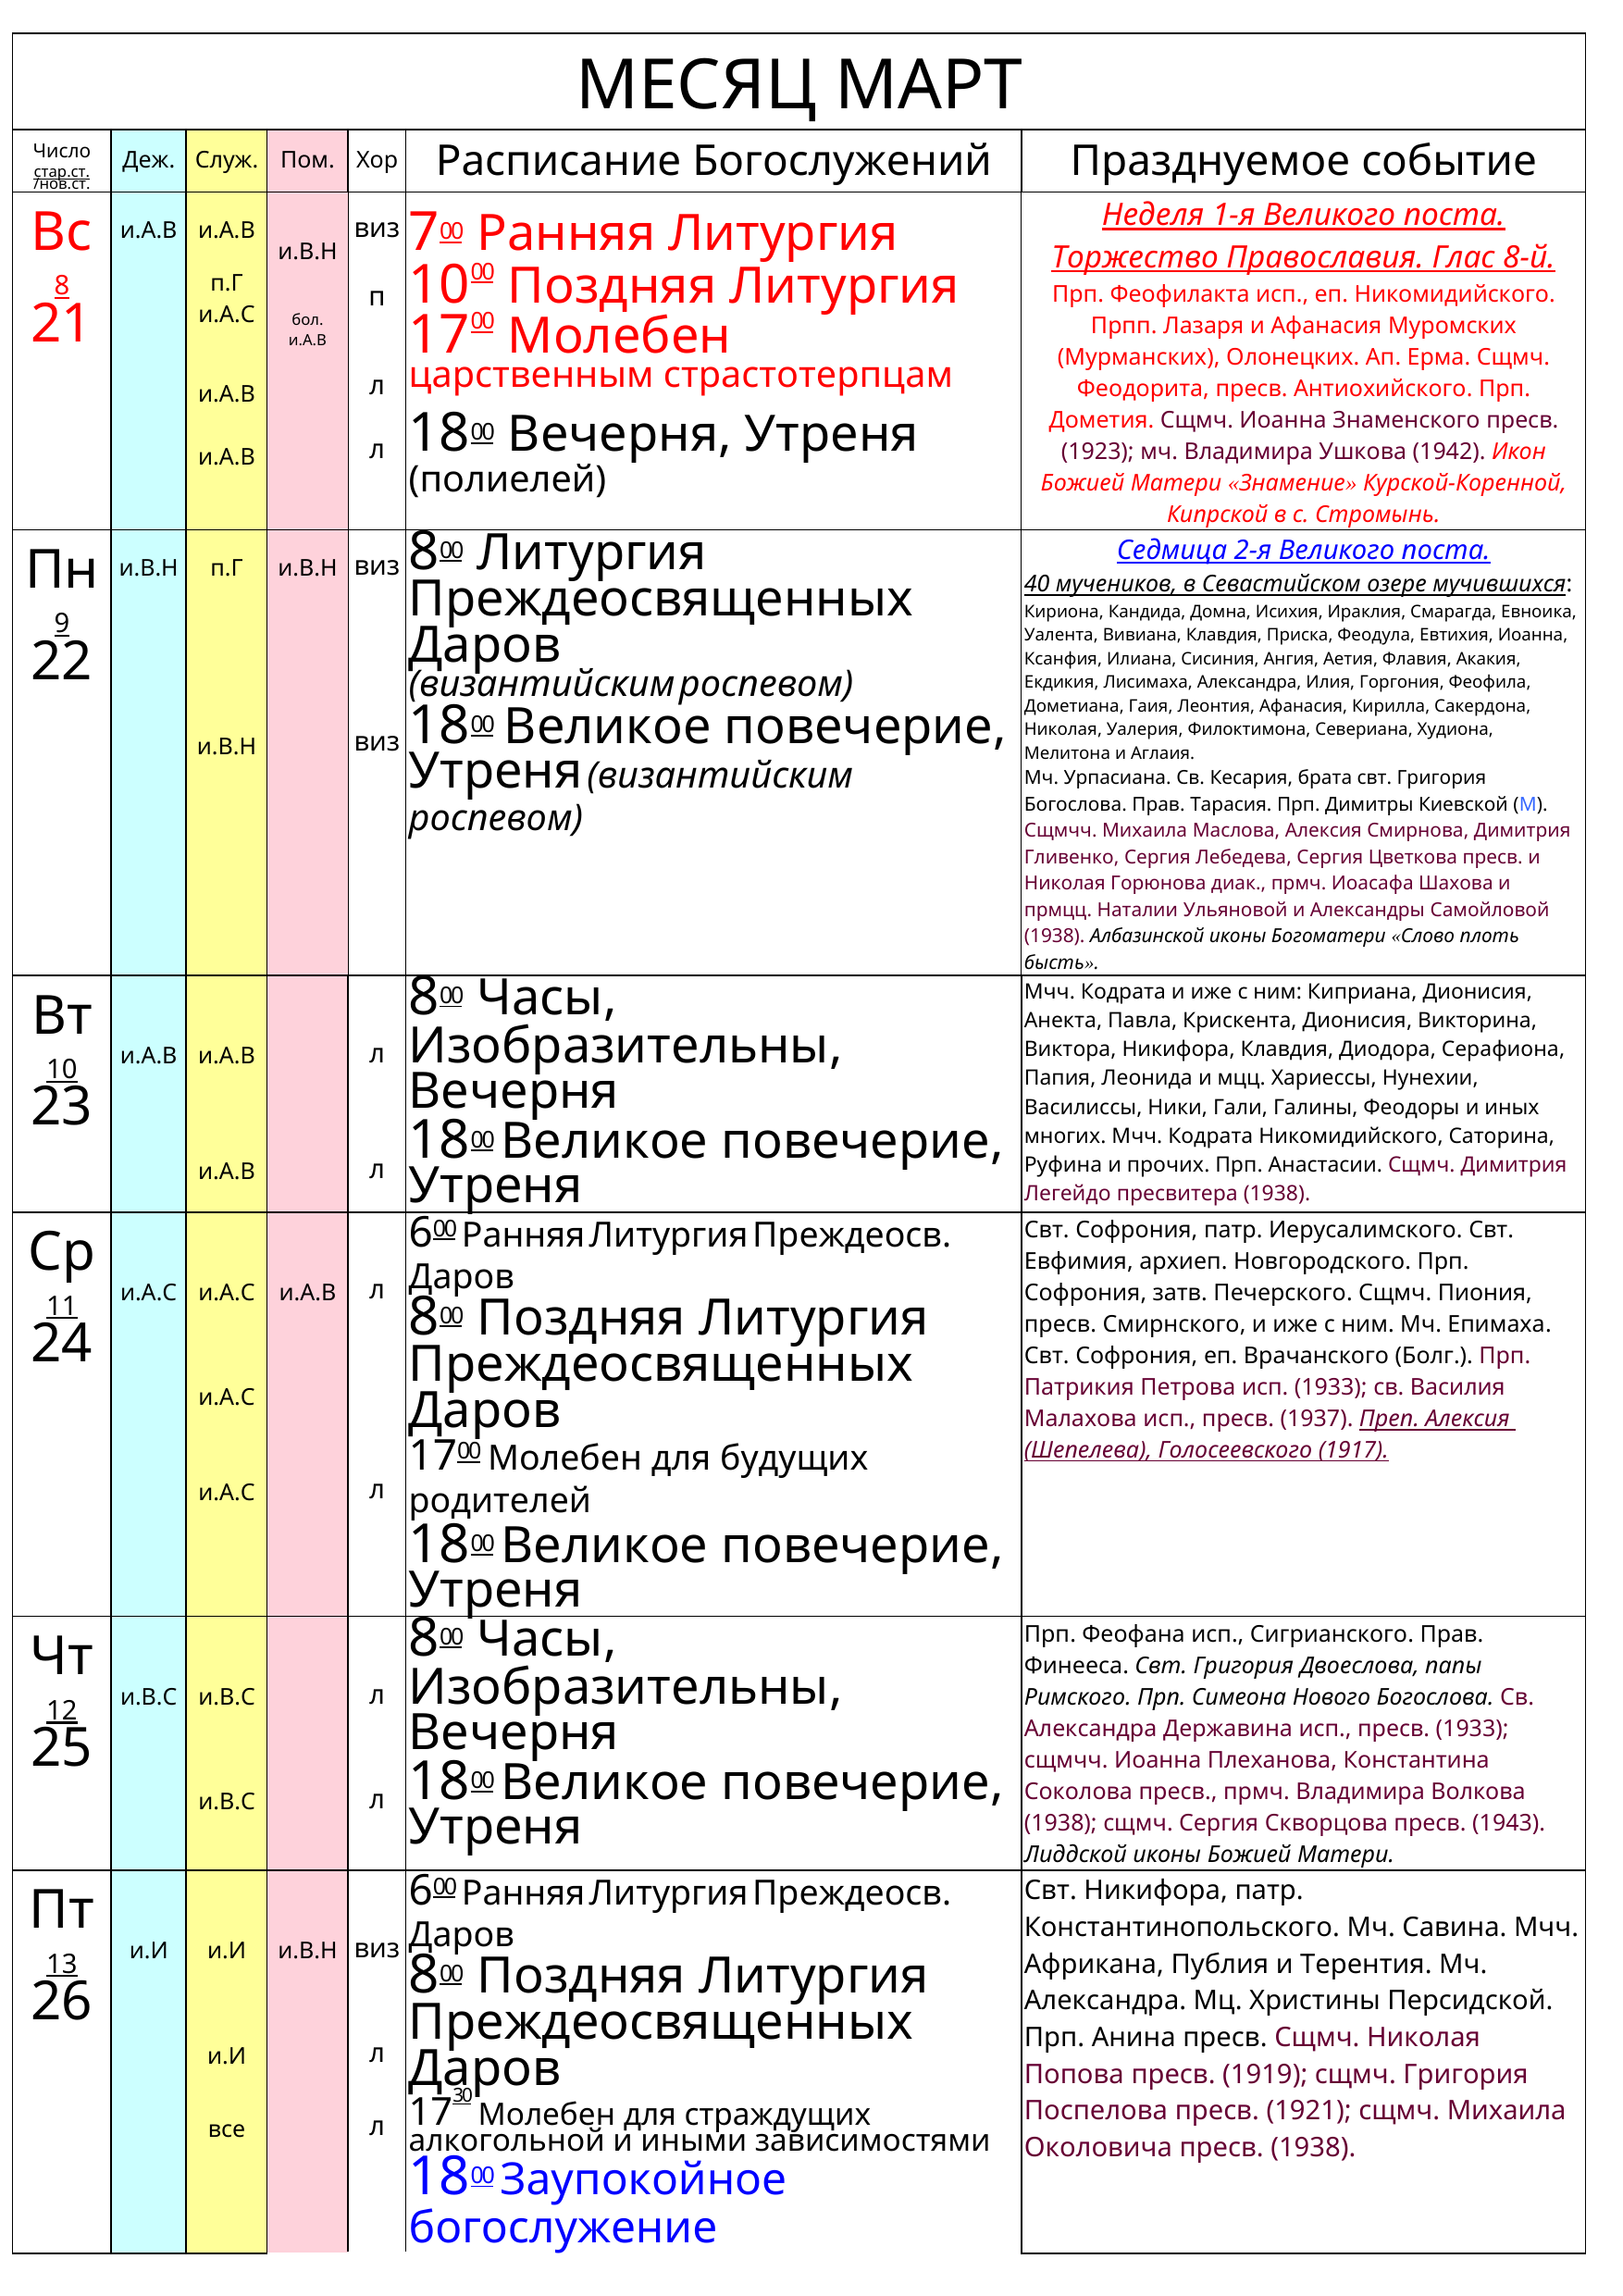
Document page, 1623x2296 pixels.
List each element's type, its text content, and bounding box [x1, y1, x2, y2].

table_cell Мчч. Кодрата и иже с ним: Киприана, Дионисия, Анекта, Павла, Крискента, Дионисия, Викторина, Виктора, Никифора, Клавдия, Диодора, Серафиона, Папия, Леонида и мцц. Хариессы, Нунехии, Василиссы, Ники, Гали, Галины, Феодоры и иных многих. Мчч. Кодрата Никомидийского, Саторина, Руфина и прочих. Прп. Анастасии. Сщмч. Димитрия Легейдо пресвитера (1938). [1022, 976, 1585, 1211]
table_cell л л [349, 976, 405, 1211]
table_cell Деж. [112, 130, 185, 192]
table_cell Чт 12 25 [13, 1617, 110, 1869]
table_cell л л [349, 1617, 405, 1869]
table_cell Расписание Богослужений [406, 130, 1021, 192]
table_cell Прп. Феофана исп., Сигрианского. Прав. Финееса. Свт. Григория Двоеслова, папы Римского. Прп. Симеона Нового Богослова. Св. Александра Державина исп., пресв. (1933); сщмчч. Иоанна Плеханова, Константина Соколова пресв., прмч. Владимира Волкова (1938); сщмч. Сергия Скворцова пресв. (1943). Лиддской иконы Божией Матери. [1022, 1617, 1585, 1869]
table_cell Ср 11 24 [13, 1213, 110, 1616]
table_cell и.В.Н [267, 1871, 348, 2253]
table_cell Празднуемое событие [1022, 130, 1585, 192]
table_cell виз виз [349, 530, 405, 974]
table_cell Пн 9 22 [13, 530, 110, 974]
table_cell 600 Ранняя Литургия Преждеосв. Даров 800 Поздняя Литургия Преждеосвященных Даров 1700 Молебен для будущих родителей 1800 Великое повечерие, Утреня [406, 1213, 1021, 1616]
table_cell Пт 13 26 [13, 1871, 110, 2253]
table_cell и.В.С [112, 1617, 185, 1869]
table_cell и.И [112, 1871, 185, 2253]
table_cell Свт. Никифора, патр. Константинопольского. Мч. Савина. Мчч. Африкана, Публия и Терентия. Мч. Александра. Мц. Христины Персидской. Прп. Анина пресв. Сщмч. Николая Попова пресв. (1919); сщмч. Григория Поспелова пресв. (1921); сщмч. Михаила Околовича пресв. (1938). [1022, 1871, 1585, 2253]
table_cell и.А.В [112, 976, 185, 1211]
table_cell 700 Ранняя Литургия 1000 Поздняя Литургия 1700 Молебен царственным страстотерпцам 1800 Вечерня, Утреня (полиелей) [406, 192, 1021, 529]
table_cell п.Г и.В.Н [187, 530, 266, 974]
table_cell и.А.В и.А.В [187, 976, 266, 1211]
table_cell Вс 8 21 [13, 192, 110, 529]
table_header МЕСЯЦ МАРТ [13, 34, 1585, 129]
table_cell и.В.Н бол. и.А.В [267, 192, 348, 529]
table_cell Число стар.ст. /нов.ст. [13, 130, 110, 192]
table_cell Хор [349, 130, 405, 192]
table_cell и.И и.И все [187, 1871, 266, 2253]
table_cell и.В.Н [267, 530, 348, 974]
table_cell и.А.В [267, 1213, 347, 1616]
table_cell 800 Часы, Изобразительны, Вечерня 1800 Великое повечерие, Утреня [406, 976, 1021, 1211]
table_cell л л [349, 1213, 405, 1616]
table_cell 800 Литургия Преждеосвященных Даров (византийским роспевом) 1800 Великое повечерие, Утреня (византийским роспевом) [406, 530, 1021, 974]
table_cell Неделя 1-я Великого поста. Торжество Православия. Глас 8-й. Прп. Феофилакта исп., еп. Никомидийского. Прпп. Лазаря и Афанасия Муромских (Мурманских), Олонецких. Ап. Ерма. Сщмч. Феодорита, пресв. Антиохийского. Прп. Дометия. Сщмч. Иоанна Знаменского пресв. (1923); мч. Владимира Ушкова (1942). Икон Божией Матери «Знамение» Курской-Коренной, Кипрской в с. Стромынь. [1022, 192, 1585, 529]
table_cell и.В.Н [112, 530, 185, 974]
table_cell Вт 10 23 [13, 976, 110, 1211]
table_cell и.А.С и.А.С и.А.С [187, 1213, 266, 1616]
table_cell 800 Часы, Изобразительны, Вечерня 1800 Великое повечерие, Утреня [406, 1617, 1021, 1869]
table_cell Свт. Софрония, патр. Иерусалимского. Свт. Евфимия, архиеп. Новгородского. Прп. Софрония, затв. Печерского. Сщмч. Пиония, пресв. Смирнского, и иже с ним. Мч. Епимаха. Свт. Софрония, еп. Врачанского (Болг.). Прп. Патрикия Петрова исп. (1933); св. Василия Малахова исп., пресв. (1937). Преп. Алексия (Шепелева), Голосеевского (1917). [1022, 1213, 1585, 1616]
table_cell Пом. [267, 130, 347, 192]
table_cell виз п л л [349, 192, 405, 529]
table_cell и.А.В [112, 192, 185, 529]
table_cell 600 Ранняя Литургия Преждеосв. Даров 800 Поздняя Литургия Преждеосвященных Даров 1730 Молебен для страждущих алкогольной и иными зависимостями 1800 Заупокойное богослужение [406, 1871, 1021, 2253]
table_cell Седмица 2-я Великого поста. 40 мучеников, в Севастийском озере мучившихся: Кириона, Кандида, Домна, Исихия, Ираклия, Смарагда, Евноика, Уалента, Вивиана, Клавдия, Приска, Феодула, Евтихия, Иоанна, Ксанфия, Илиана, Сисиния, Ангия, Аетия, Флавия, Акакия, Екдикия, Лисимаха, Александра, Илия, Горгония, Феофила, Дометиана, Гаия, Леонтия, Афанасия, Кирилла, Сакердона, Николая, Уалерия, Филоктимона, Севериана, Худиона, Мелитона и Аглаия. Мч. Урпасиана. Св. Кесария, брата свт. Григория Богослова. Прав. Тарасия. Прп. Димитры Киевской (М). Сщмчч. Михаила Маслова, Алексия Смирнова, Димитрия Гливенко, Сергия Лебедева, Сергия Цветкова пресв. и Николая Горюнова диак., прмч. Иоасафа Шахова и прмцц. Наталии Ульяновой и Александры Самойловой (1938). Албазинской иконы Богоматери «Слово плоть бысть». [1022, 530, 1585, 974]
table_cell и.А.В п.Г и.А.С и.А.В и.А.В [187, 192, 266, 529]
table_cell виз л л [348, 1871, 405, 2253]
table_cell [267, 976, 347, 1211]
table_cell и.А.С [112, 1213, 185, 1616]
table_cell и.В.С и.В.С [187, 1617, 266, 1869]
table_cell Служ. [187, 130, 266, 192]
table_cell [267, 1617, 347, 1869]
